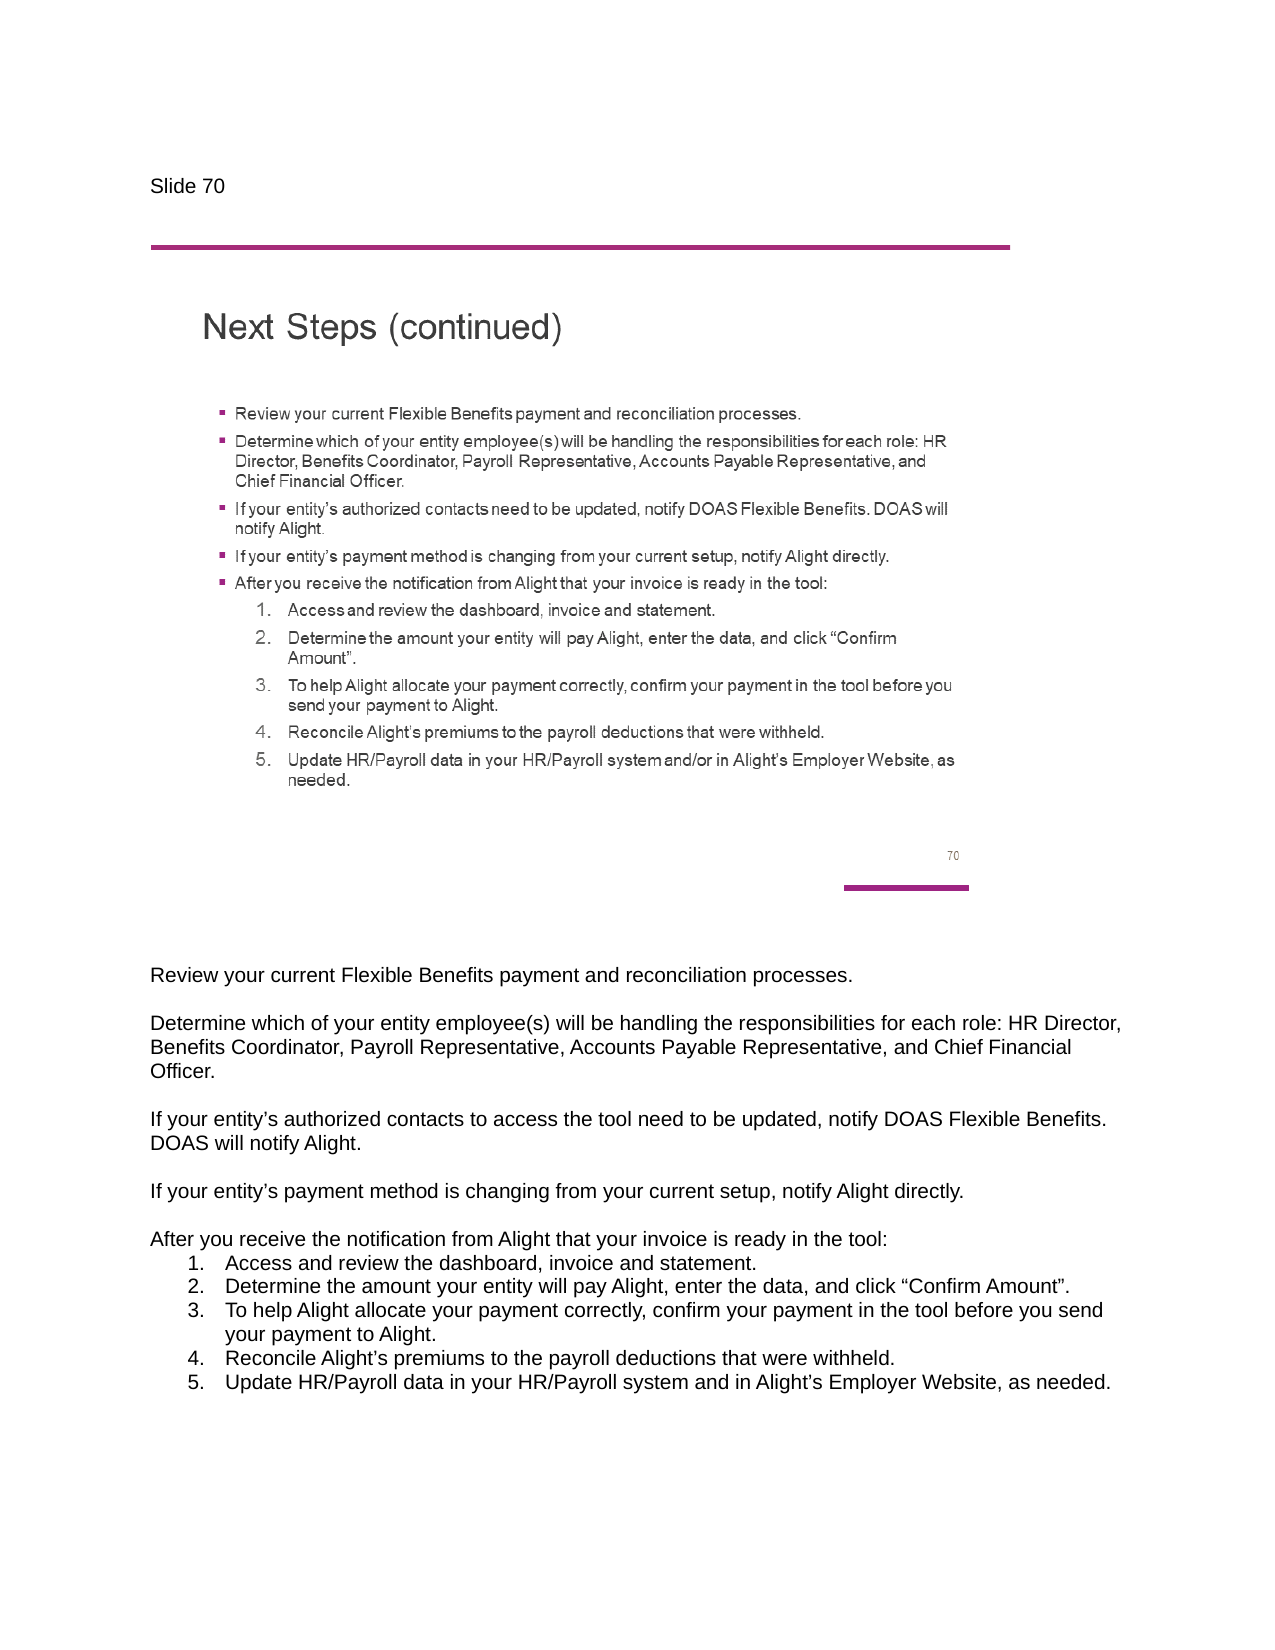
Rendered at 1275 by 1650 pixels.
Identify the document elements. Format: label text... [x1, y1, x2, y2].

list Determine the amount your entity will pay Alight, enter the data, and click “Confirm Amount”. [187, 1274, 1125, 1298]
list To help Alight allocate your payment correctly, confirm your payment in the tool before you send your payment to Alight. [187, 1298, 1125, 1346]
list Access and review the dashboard, invoice and statement. [187, 1250, 1125, 1274]
list Update HR/Payroll data in your HR/Payroll system and in Alight’s Employer Website, as needed. [187, 1370, 1125, 1394]
text Slide 70 [150, 174, 1125, 198]
text After you receive the notification from Alight that your invoice is ready in the tool: [150, 1226, 1125, 1250]
list Reconcile Alight’s premiums to the payroll deductions that were withheld. [187, 1346, 1125, 1370]
text If your entity’s authorized contacts to access the tool need to be updated, notify DOAS Flexible Benefits. DOAS will notify Alight. [150, 1107, 1125, 1154]
text Review your current Flexible Benefits payment and reconciliation processes. [150, 963, 1125, 987]
picture [150, 245, 1011, 891]
text Determine which of your entity employee(s) will be handling the responsibilities for each role: HR Director, Benefits Coordinator, Payroll Representative, Accounts Payable Representative, and Chief Financial Officer. [150, 1011, 1125, 1083]
text If your entity’s payment method is changing from your current setup, notify Alight directly. [150, 1178, 1125, 1202]
